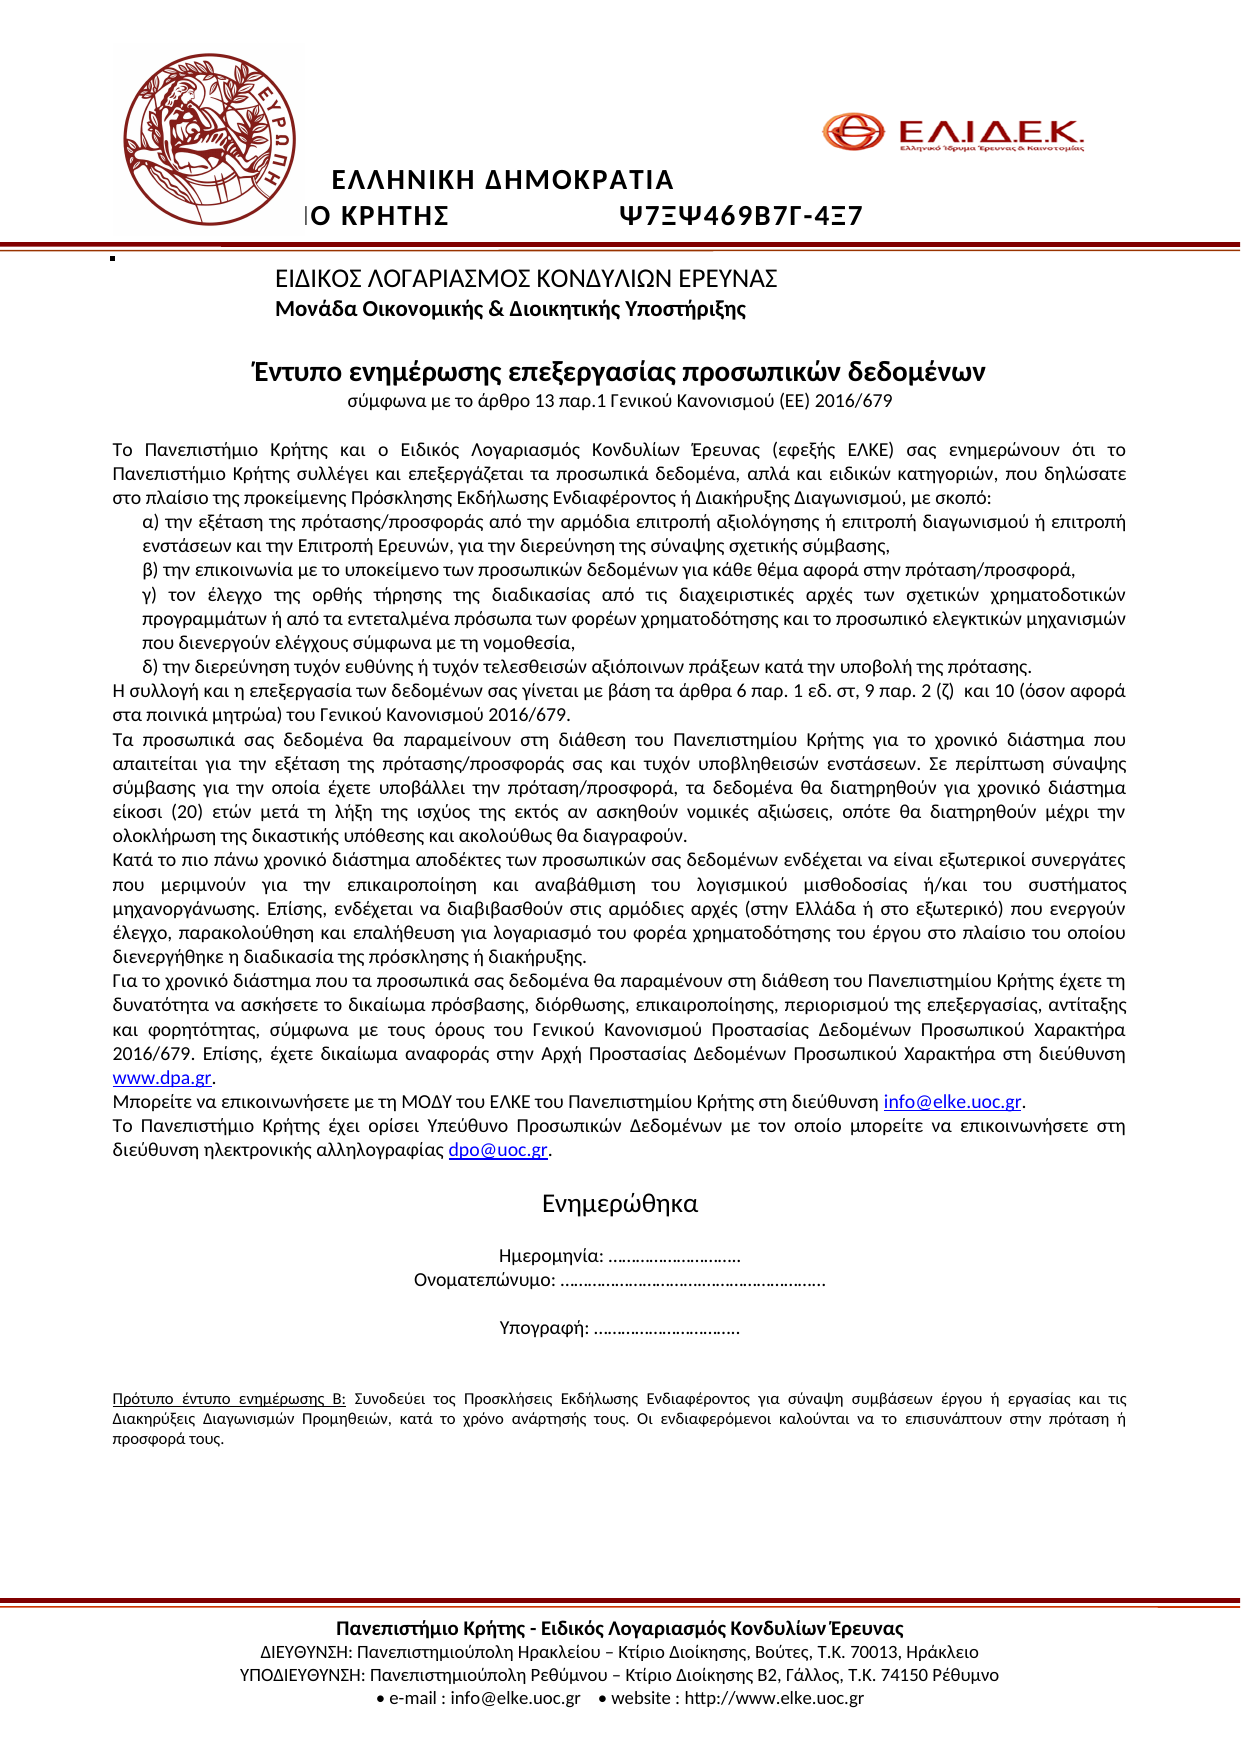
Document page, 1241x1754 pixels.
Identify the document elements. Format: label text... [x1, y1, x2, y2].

text Για το χρονικό διάστημα που τα προσωπικά σας δεδομένα θα παραμένουν στη διάθεση του Πανεπιστημίου Κρήτης έχετε τη δυνατότητα να ασκήσετε το δικαίωμα πρόσβασης, διόρθωσης, επικαιροποίησης, περιορισμού της επεξεργασίας, αντίταξης και φορητότητας, σύμφωνα με τους όρους του Γενικού Κανονισμού Προστασίας Δεδομένων Προσωπικού Χαρακτήρα 2016/679. Επίσης, έχετε δικαίωμα αναφοράς στην Αρχή Προστασίας Δεδομένων Προσωπικού Χαρακτήρα στη διεύθυνση www.dpa.gr. [112, 968, 1128, 1089]
picture [779, 73, 1128, 190]
text Υπογραφή: ………………………….. [112, 1316, 1128, 1340]
text Πρότυπο έντυπο ενημέρωσης Β: Συνοδεύει τος Προσκλήσεις Εκδήλωσης Ενδιαφέροντος για σύναψη συμβάσεων έργου ή εργασίας και τις Διακηρύξεις Διαγωνισμών Προμηθειών, κατά το χρόνο ανάρτησής τους. Οι ενδιαφερόμενοι καλούνται να το επισυνάπτουν στην πρόταση ή προσφορά τους. [112, 1388, 1128, 1449]
picture [113, 43, 306, 236]
text Η συλλογή και η επεξεργασία των δεδομένων σας γίνεται με βάση τα άρθρα 6 παρ. 1 εδ. στ, 9 παρ. 2 (ζ) και 10 (όσον αφορά στα ποινικά μητρώα) του Γενικού Κανονισμού 2016/679. [112, 678, 1128, 727]
text σύμφωνα με το άρθρο 13 παρ.1 Γενικού Κανονισμού (ΕΕ) 2016/679 [112, 388, 1128, 412]
text γ) τον έλεγχο της ορθής τήρησης της διαδικασίας από τις διαχειριστικές αρχές των σχετικών χρηματοδοτικών προγραμμάτων ή από τα εντεταλμένα πρόσωπα των φορέων χρηματοδότησης και το προσωπικό ελεγκτικών μηχανισμών που διενεργούν ελέγχους σύμφωνα με τη νομοθεσία, [142, 582, 1128, 654]
text Το Πανεπιστήμιο Κρήτης και ο Ειδικός Λογαριασμός Κονδυλίων Έρευνας (εφεξής ΕΛΚΕ) σας ενημερώνουν ότι το Πανεπιστήμιο Κρήτης συλλέγει και επεξεργάζεται τα προσωπικά δεδομένα, απλά και ειδικών κατηγοριών, που δηλώσατε στο πλαίσιο της προκείμενης Πρόσκλησης Εκδήλωσης Ενδιαφέροντος ή Διακήρυξης Διαγωνισμού, με σκοπό: [112, 437, 1128, 509]
text δ) την διερεύνηση τυχόν ευθύνης ή τυχόν τελεσθεισών αξιόποινων πράξεων κατά την υποβολή της πρότασης. [142, 654, 1128, 678]
text Ενημερώθηκα [112, 1186, 1128, 1219]
text Μπορείτε να επικοινωνήσετε με τη ΜΟΔΥ του ΕΛΚΕ του Πανεπιστημίου Κρήτης στη διεύθυνση info@elke.uoc.gr. [112, 1089, 1128, 1113]
text Ονοματεπώνυμο: ………………………….……………………... [112, 1267, 1128, 1291]
text α) την εξέταση της πρότασης/προσφοράς από την αρμόδια επιτροπή αξιολόγησης ή επιτροπή διαγωνισμού ή επιτροπή ενστάσεων και την Επιτροπή Ερευνών, για την διερεύνηση της σύναψης σχετικής σύμβασης, [142, 509, 1128, 557]
text Κατά το πιο πάνω χρονικό διάστημα αποδέκτες των προσωπικών σας δεδομένων ενδέχεται να είναι εξωτερικοί συνεργάτες που μεριμνούν για την επικαιροποίηση και αναβάθμιση του λογισμικού μισθοδοσίας ή/και του συστήματος μηχανοργάνωσης. Επίσης, ενδέχεται να διαβιβασθούν στις αρμόδιες αρχές (στην Ελλάδα ή στο εξωτερικό) που ενεργούν έλεγχο, παρακολούθηση και επαλήθευση για λογαριασμό του φορέα χρηματοδότησης του έργου στο πλαίσιο του οποίου διενεργήθηκε η διαδικασία της πρόσκλησης ή διακήρυξης. [112, 847, 1128, 968]
text β) την επικοινωνία με το υποκείμενο των προσωπικών δεδομένων για κάθε θέμα αφορά στην πρόταση/προσφορά, [142, 557, 1128, 582]
text Το Πανεπιστήμιο Κρήτης έχει ορίσει Υπεύθυνο Προσωπικών Δεδομένων με τον οποίο μπορείτε να επικοινωνήσετε στη διεύθυνση ηλεκτρονικής αλληλογραφίας dpo@uoc.gr. [112, 1113, 1128, 1162]
text Έντυπο ενημέρωσης επεξεργασίας προσωπικών δεδομένων [112, 353, 1128, 388]
text Ημερομηνία: ……………………….. [112, 1243, 1128, 1267]
text Τα προσωπικά σας δεδομένα θα παραμείνουν στη διάθεση του Πανεπιστημίου Κρήτης για το χρονικό διάστημα που απαιτείται για την εξέταση της πρότασης/προσφοράς σας και τυχόν υποβληθεισών ενστάσεων. Σε περίπτωση σύναψης σύμβασης για την οποία έχετε υποβάλλει την πρόταση/προσφορά, τα δεδομένα θα διατηρηθούν για χρονικό διάστημα είκοσι (20) ετών μετά τη λήξη της ισχύος της εκτός αν ασκηθούν νομικές αξιώσεις, οπότε θα διατηρηθούν μέχρι την ολοκλήρωση της δικαστικής υπόθεσης και ακολούθως θα διαγραφούν. [112, 727, 1128, 847]
